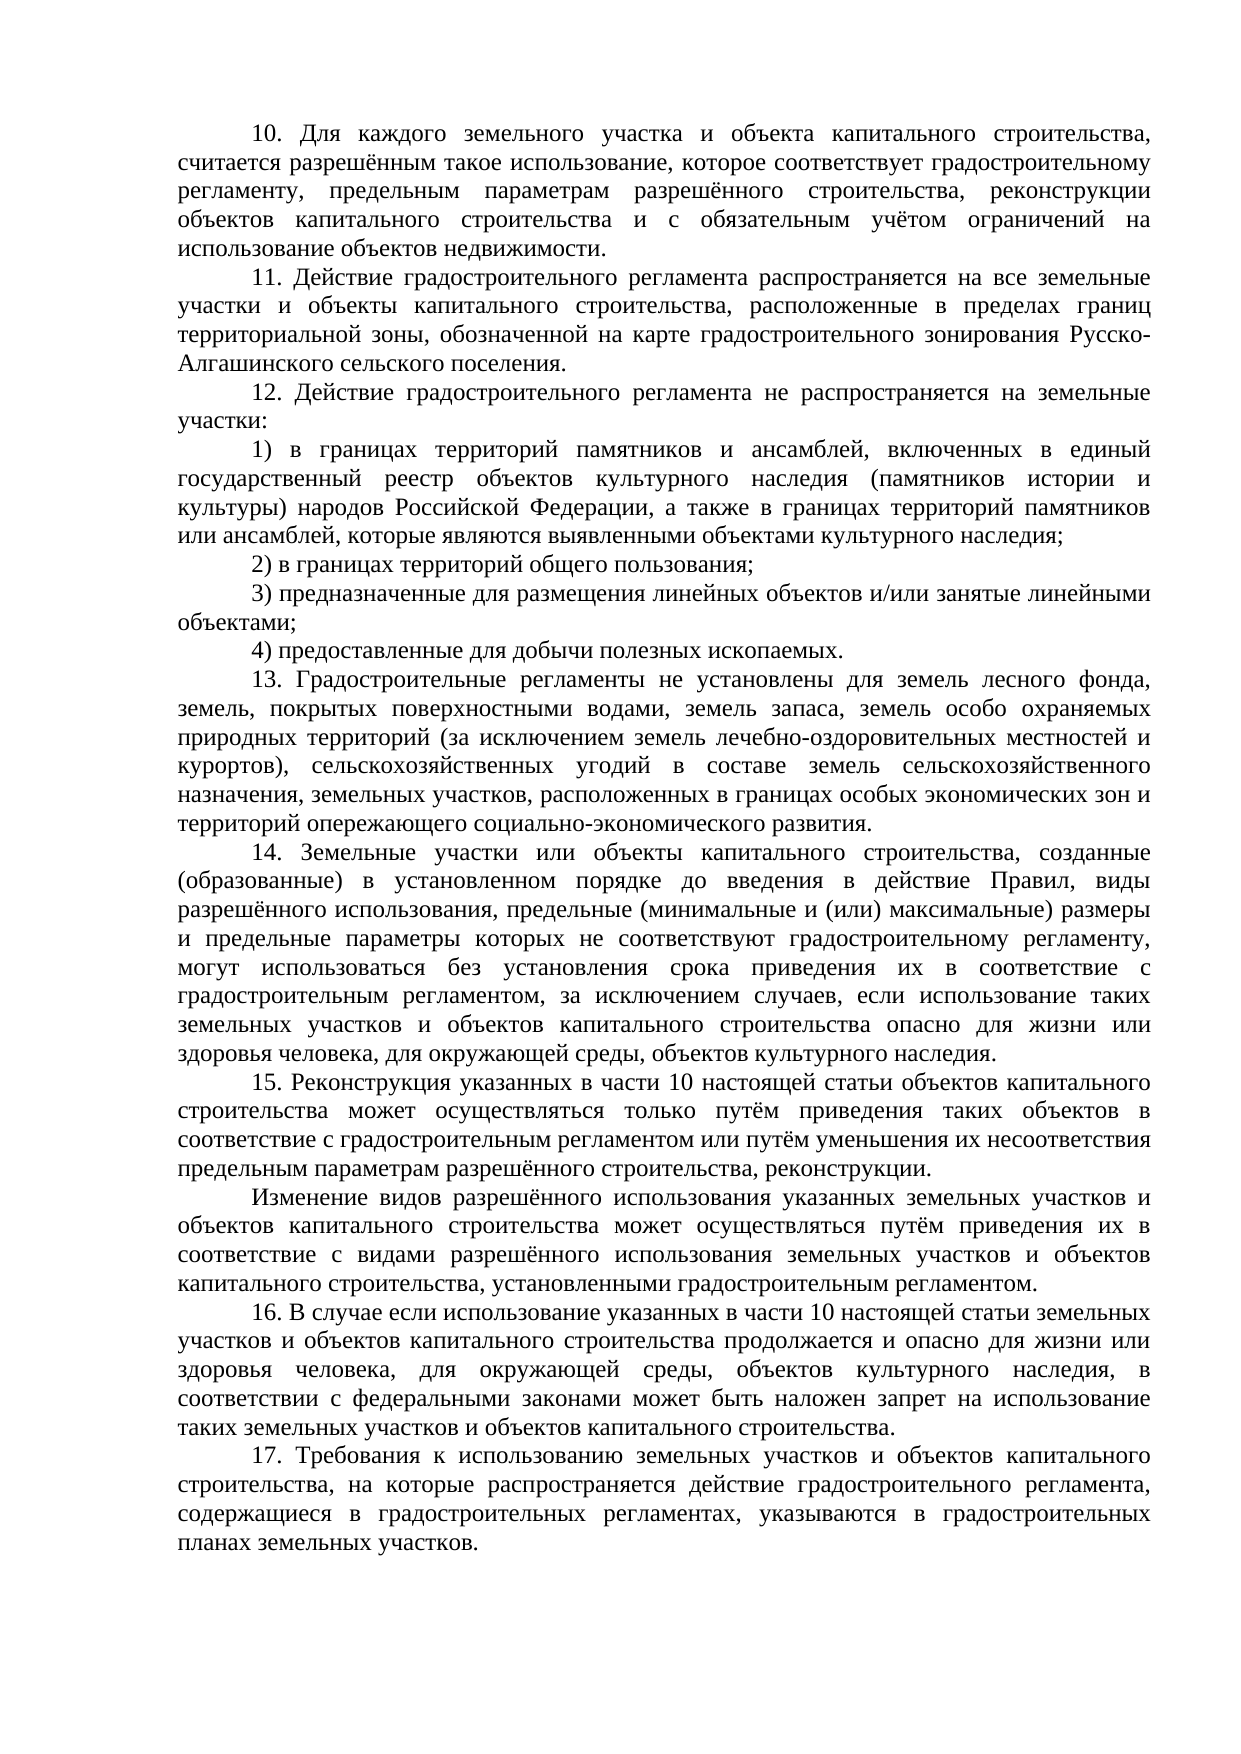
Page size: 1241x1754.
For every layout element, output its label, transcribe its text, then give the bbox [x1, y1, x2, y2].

text 16. В случае если использование указанных в части 10 настоящей статьи земельных участков и объектов капитального строительства продолжается и опасно для жизни или здоровья человека, для окружающей среды, объектов культурного наследия, в соответствии с федеральными законами может быть наложен запрет на использование таких земельных участков и объектов капитального строительства. [177, 1297, 1152, 1441]
text 1) в границах территорий памятников и ансамблей, включенных в единый государственный реестр объектов культурного наследия (памятников истории и культуры) народов Российской Федерации, а также в границах территорий памятников или ансамблей, которые являются выявленными объектами культурного наследия; [177, 434, 1152, 549]
text 11. Действие градостроительного регламента распространяется на все земельные участки и объекты капитального строительства, расположенные в пределах границ территориальной зоны, обозначенной на карте градостроительного зонирования Русско-Алгашинского сельского поселения. [177, 262, 1152, 377]
text 2) в границах территорий общего пользования; [177, 549, 1152, 578]
text 10. Для каждого земельного участка и объекта капитального строительства, считается разрешённым такое использование, которое соответствует градостроительному регламенту, предельным параметрам разрешённого строительства, реконструкции объектов капитального строительства и с обязательным учётом ограничений на использование объектов недвижимости. [177, 118, 1152, 262]
text 14. Земельные участки или объекты капитального строительства, созданные (образованные) в установленном порядке до введения в действие Правил, виды разрешённого использования, предельные (минимальные и (или) максимальные) размеры и предельные параметры которых не соответствуют градостроительному регламенту, могут использоваться без установления срока приведения их в соответствие с градостроительным регламентом, за исключением случаев, если использование таких земельных участков и объектов капитального строительства опасно для жизни или здоровья человека, для окружающей среды, объектов культурного наследия. [177, 837, 1152, 1067]
text 4) предоставленные для добычи полезных ископаемых. [177, 636, 1152, 664]
text Изменение видов разрешённого использования указанных земельных участков и объектов капитального строительства может осуществляться путём приведения их в соответствие с видами разрешённого использования земельных участков и объектов капитального строительства, установленными градостроительным регламентом. [177, 1182, 1152, 1297]
text 17. Требования к использованию земельных участков и объектов капитального строительства, на которые распространяется действие градостроительного регламента, содержащиеся в градостроительных регламентах, указываются в градостроительных планах земельных участков. [177, 1441, 1152, 1556]
text 3) предназначенные для размещения линейных объектов и/или занятые линейными объектами; [177, 578, 1152, 636]
text 13. Градостроительные регламенты не установлены для земель лесного фонда, земель, покрытых поверхностными водами, земель запаса, земель особо охраняемых природных территорий (за исключением земель лечебно-оздоровительных местностей и курортов), сельскохозяйственных угодий в составе земель сельскохозяйственного назначения, земельных участков, расположенных в границах особых экономических зон и территорий опережающего социально-экономического развития. [177, 664, 1152, 837]
text 12. Действие градостроительного регламента не распространяется на земельные участки: [177, 377, 1152, 434]
text 15. Реконструкция указанных в части 10 настоящей статьи объектов капитального строительства может осуществляться только путём приведения таких объектов в соответствие с градостроительным регламентом или путём уменьшения их несоответствия предельным параметрам разрешённого строительства, реконструкции. [177, 1067, 1152, 1182]
